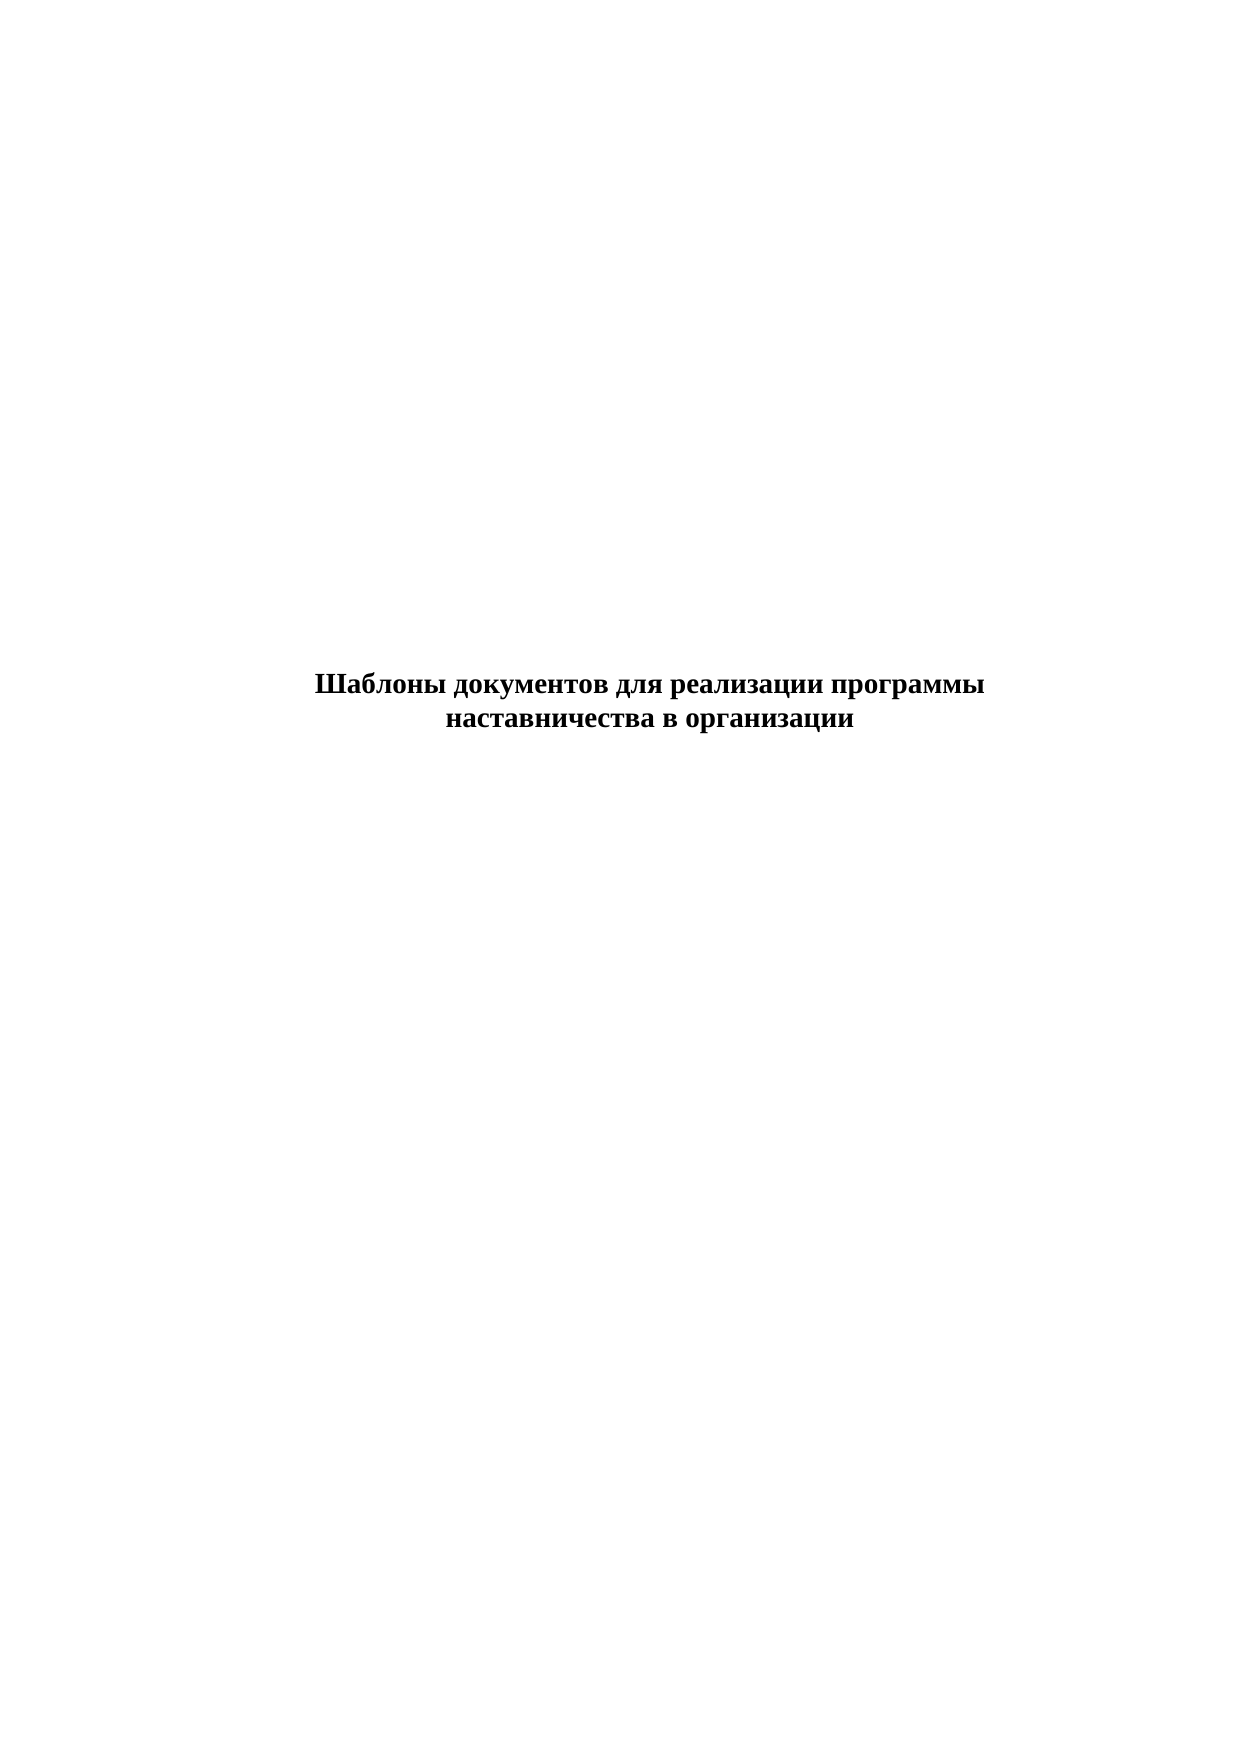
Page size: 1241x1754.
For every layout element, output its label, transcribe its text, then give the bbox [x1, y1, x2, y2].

text Шаблоны документов для реализации программы наставничества в организации [227, 667, 1072, 734]
